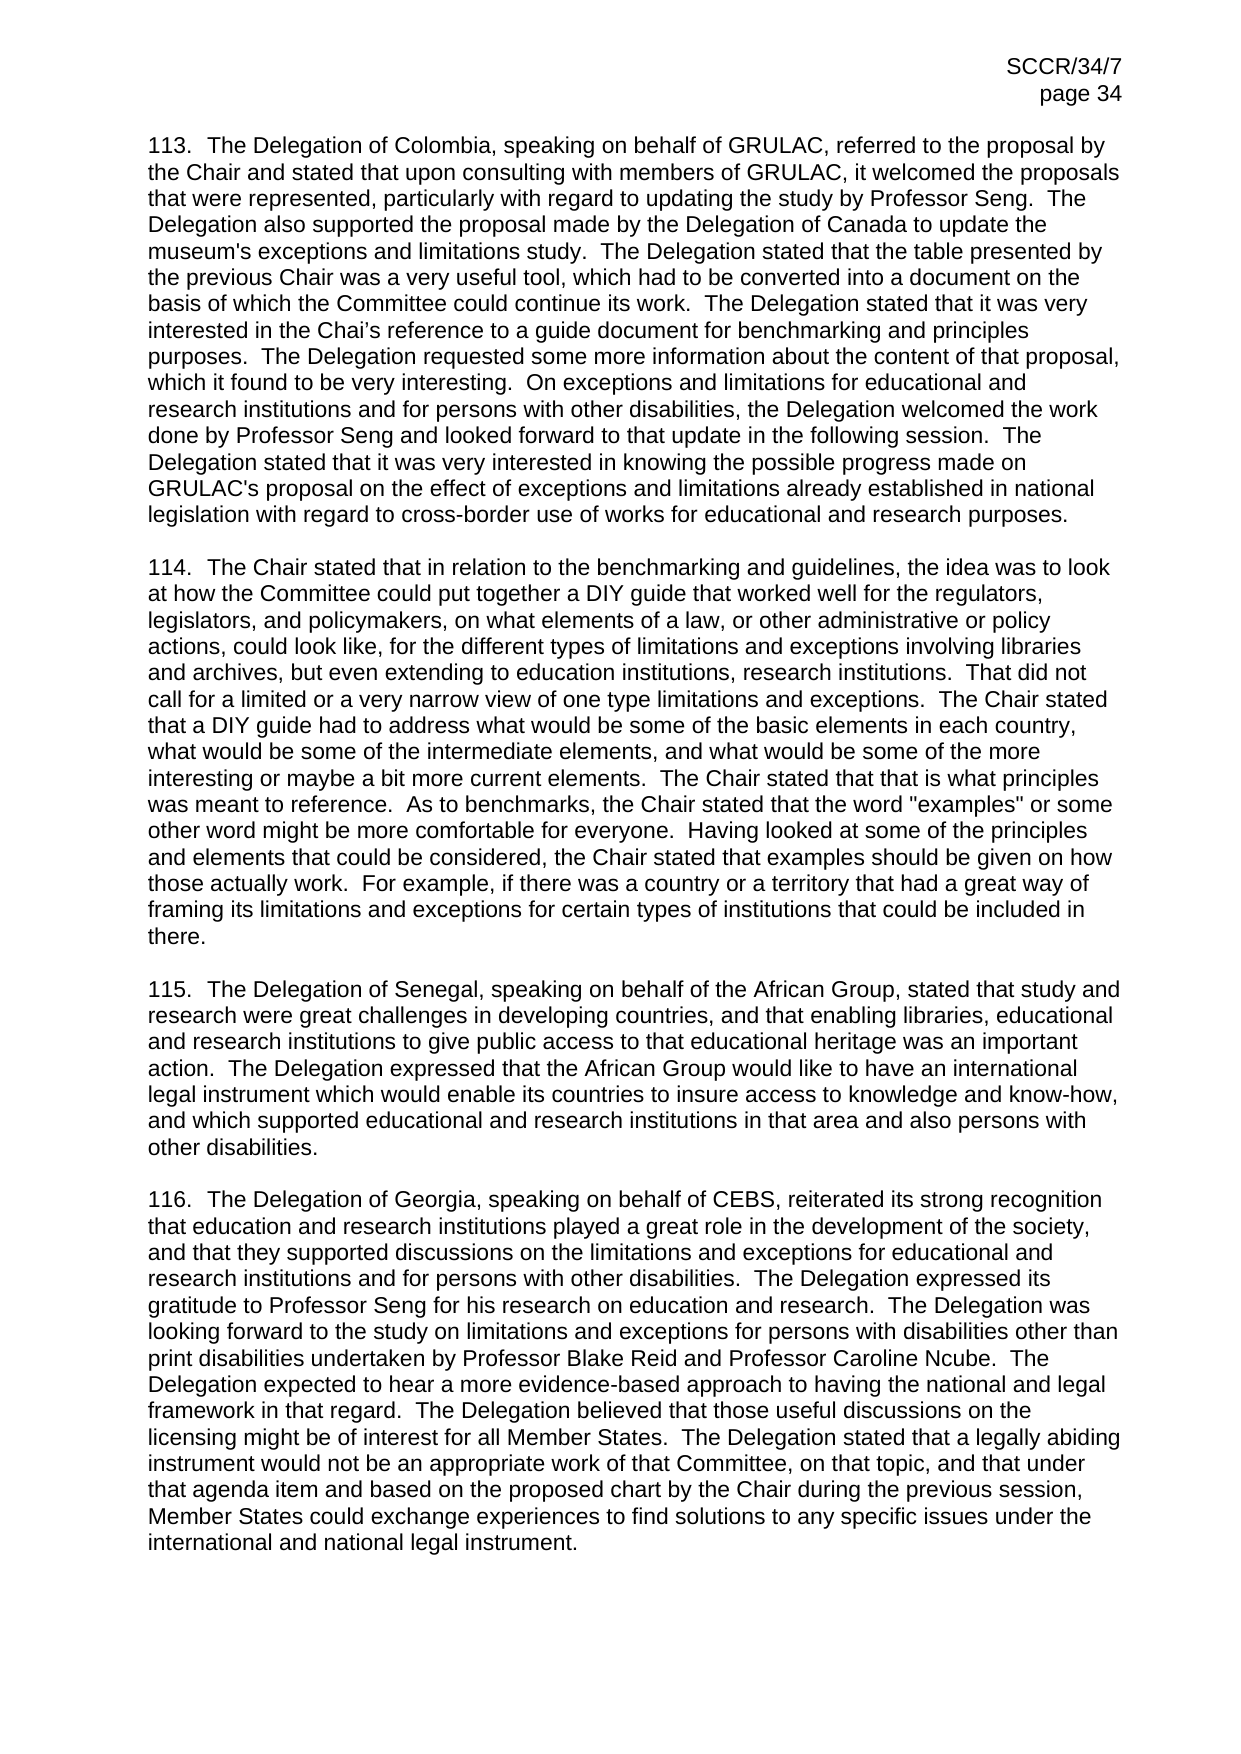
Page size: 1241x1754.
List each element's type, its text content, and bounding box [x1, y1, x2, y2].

list The Delegation of Senegal, speaking on behalf of the African Group, stated that study and research were great challenges in developing countries, and that enabling libraries, educational and research institutions to give public access to that educational heritage was an important action. The Delegation expressed that the African Group would like to have an international legal instrument which would enable its countries to insure access to knowledge and know-how, and which supported educational and research institutions in that area and also persons with other disabilities. [148, 976, 1122, 1160]
list The Delegation of Colombia, speaking on behalf of GRULAC, referred to the proposal by the Chair and stated that upon consulting with members of GRULAC, it welcomed the proposals that were represented, particularly with regard to updating the study by Professor Seng. The Delegation also supported the proposal made by the Delegation of Canada to update the museum's exceptions and limitations study. The Delegation stated that the table presented by the previous Chair was a very useful tool, which had to be converted into a document on the basis of which the Committee could continue its work. The Delegation stated that it was very interested in the Chai’s reference to a guide document for benchmarking and principles purposes. The Delegation requested some more information about the content of that proposal, which it found to be very interesting. On exceptions and limitations for educational and research institutions and for persons with other disabilities, the Delegation welcomed the work done by Professor Seng and looked forward to that update in the following session. The Delegation stated that it was very interested in knowing the possible progress made on GRULAC's proposal on the effect of exceptions and limitations already established in national legislation with regard to cross-border use of works for educational and research purposes. [148, 132, 1122, 527]
list The Chair stated that in relation to the benchmarking and guidelines, the idea was to look at how the Committee could put together a DIY guide that worked well for the regulators, legislators, and policymakers, on what elements of a law, or other administrative or policy actions, could look like, for the different types of limitations and exceptions involving libraries and archives, but even extending to education institutions, research institutions. That did not call for a limited or a very narrow view of one type limitations and exceptions. The Chair stated that a DIY guide had to address what would be some of the basic elements in each country, what would be some of the intermediate elements, and what would be some of the more interesting or maybe a bit more current elements. The Chair stated that that is what principles was meant to reference. As to benchmarks, the Chair stated that the word "examples" or some other word might be more comfortable for everyone. Having looked at some of the principles and elements that could be considered, the Chair stated that examples should be given on how those actually work. For example, if there was a country or a territory that had a great way of framing its limitations and exceptions for certain types of institutions that could be included in there. [148, 554, 1122, 949]
list The Delegation of Georgia, speaking on behalf of CEBS, reiterated its strong recognition that education and research institutions played a great role in the development of the society, and that they supported discussions on the limitations and exceptions for educational and research institutions and for persons with other disabilities. The Delegation expressed its gratitude to Professor Seng for his research on education and research. The Delegation was looking forward to the study on limitations and exceptions for persons with disabilities other than print disabilities undertaken by Professor Blake Reid and Professor Caroline Ncube. The Delegation expected to hear a more evidence-based approach to having the national and legal framework in that regard. The Delegation believed that those useful discussions on the licensing might be of interest for all Member States. The Delegation stated that a legally abiding instrument would not be an appropriate work of that Committee, on that topic, and that under that agenda item and based on the proposed chart by the Chair during the previous session, Member States could exchange experiences to find solutions to any specific issues under the international and national legal instrument. [148, 1186, 1122, 1555]
